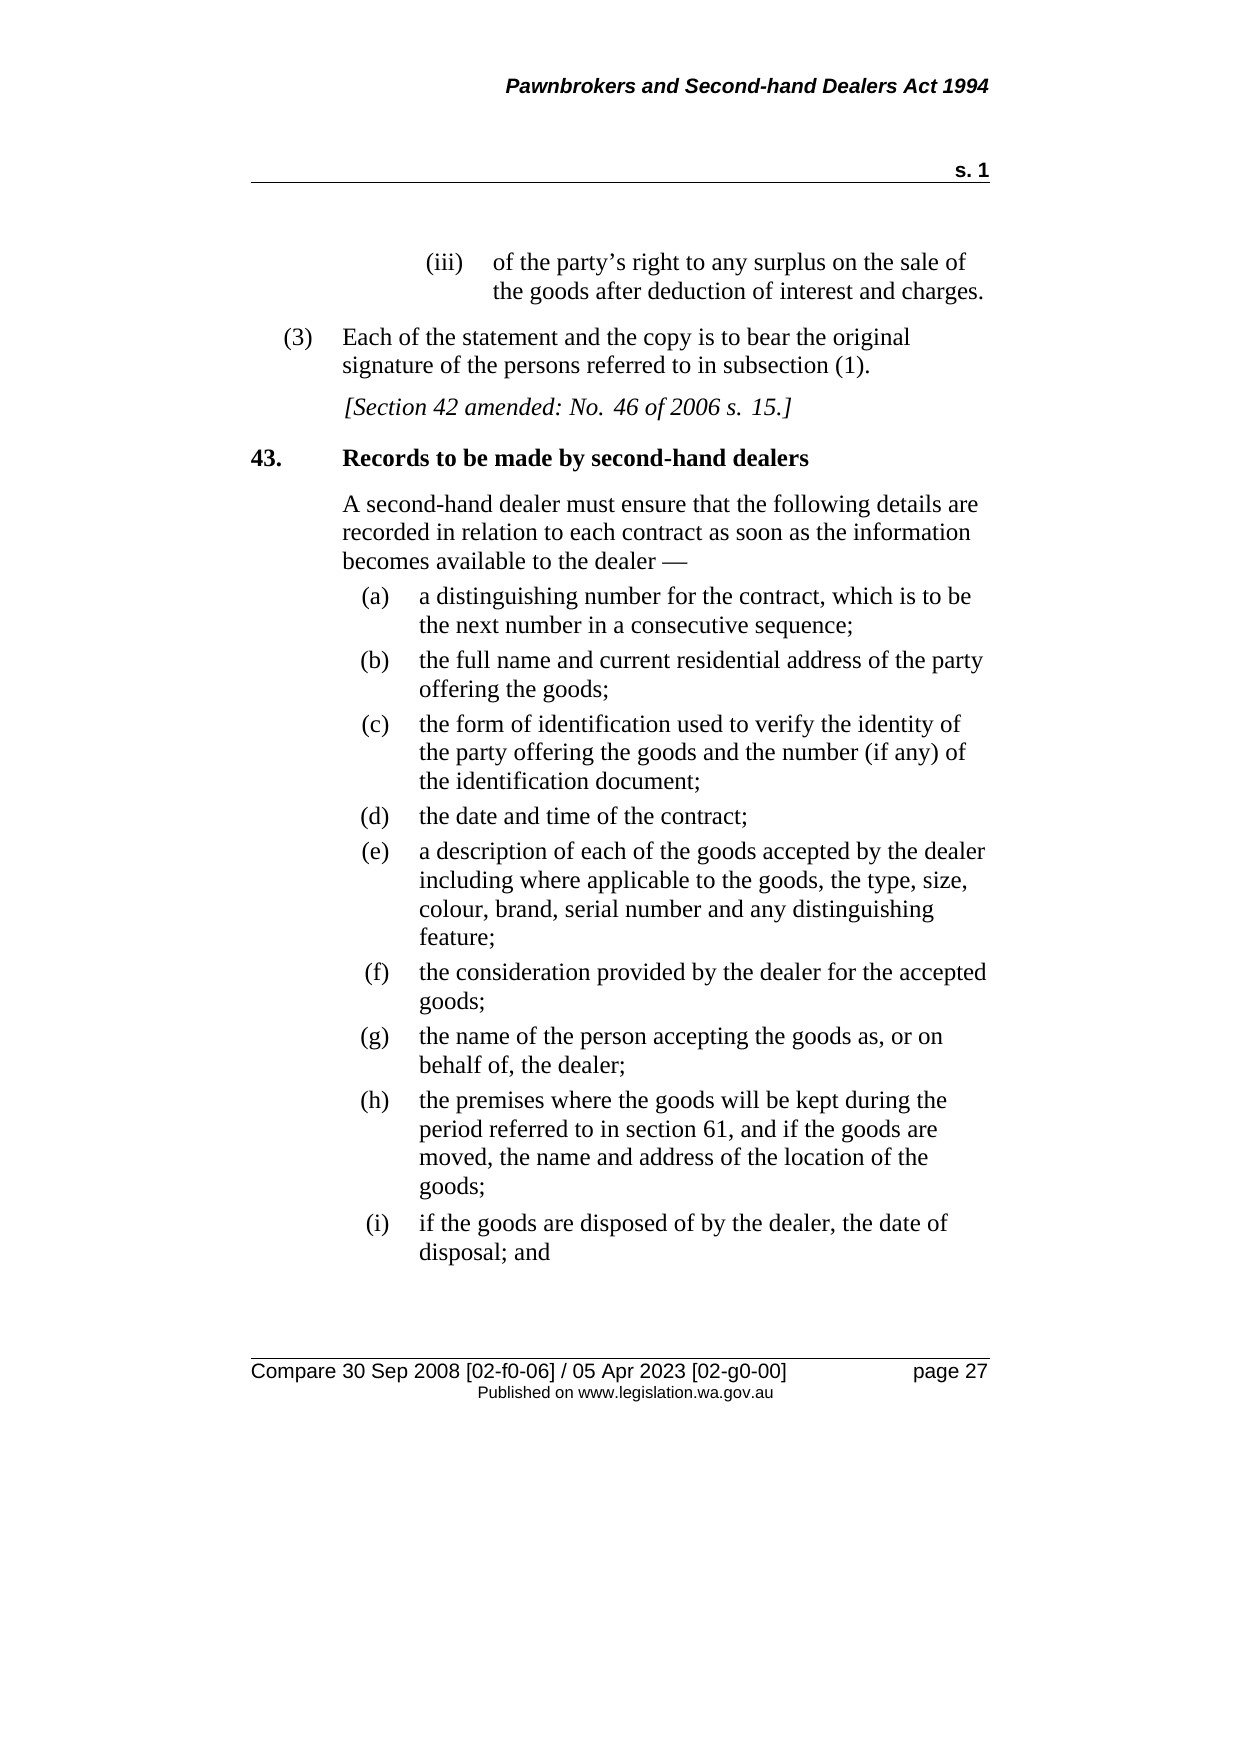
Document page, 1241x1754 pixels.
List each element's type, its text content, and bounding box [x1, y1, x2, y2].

text (iii) of the party’s right to any surplus on the sale of the goods after deduction of interest and charges. [251, 247, 990, 305]
text (i) if the goods are disposed of by the dealer, the date of disposal; and [251, 1208, 990, 1266]
text (b) the full name and current residential address of the party offering the goods; [251, 645, 990, 702]
text (3) Each of the statement and the copy is to bear the original signature of the persons referred to in subsection (1). [251, 322, 990, 379]
text (e) a description of each of the goods accepted by the dealer including where applicable to the goods, the type, size, colour, brand, serial number and any distinguishing feature; [251, 836, 990, 951]
text [Section 42 amended: No. 46 of 2006 s. 15.] [251, 392, 990, 420]
text (h) the premises where the goods will be kept during the period referred to in section 61, and if the goods are moved, the name and address of the location of the goods; [251, 1085, 990, 1200]
text (d) the date and time of the contract; [251, 801, 990, 830]
text (f) the consideration provided by the dealer for the accepted goods; [251, 957, 990, 1015]
text (g) the name of the person accepting the goods as, or on behalf of, the dealer; [251, 1021, 990, 1079]
text (a) a distinguishing number for the contract, which is to be the next number in a consecutive sequence; [251, 581, 990, 639]
text (c) the form of identification used to verify the identity of the party offering the goods and the number (if any) of the identification document; [251, 709, 990, 795]
subtitle 43. Records to be made by second-hand dealers [251, 443, 990, 472]
text A second-hand dealer must ensure that the following details are recorded in relation to each contract as soon as the information becomes available to the dealer — [251, 489, 990, 575]
